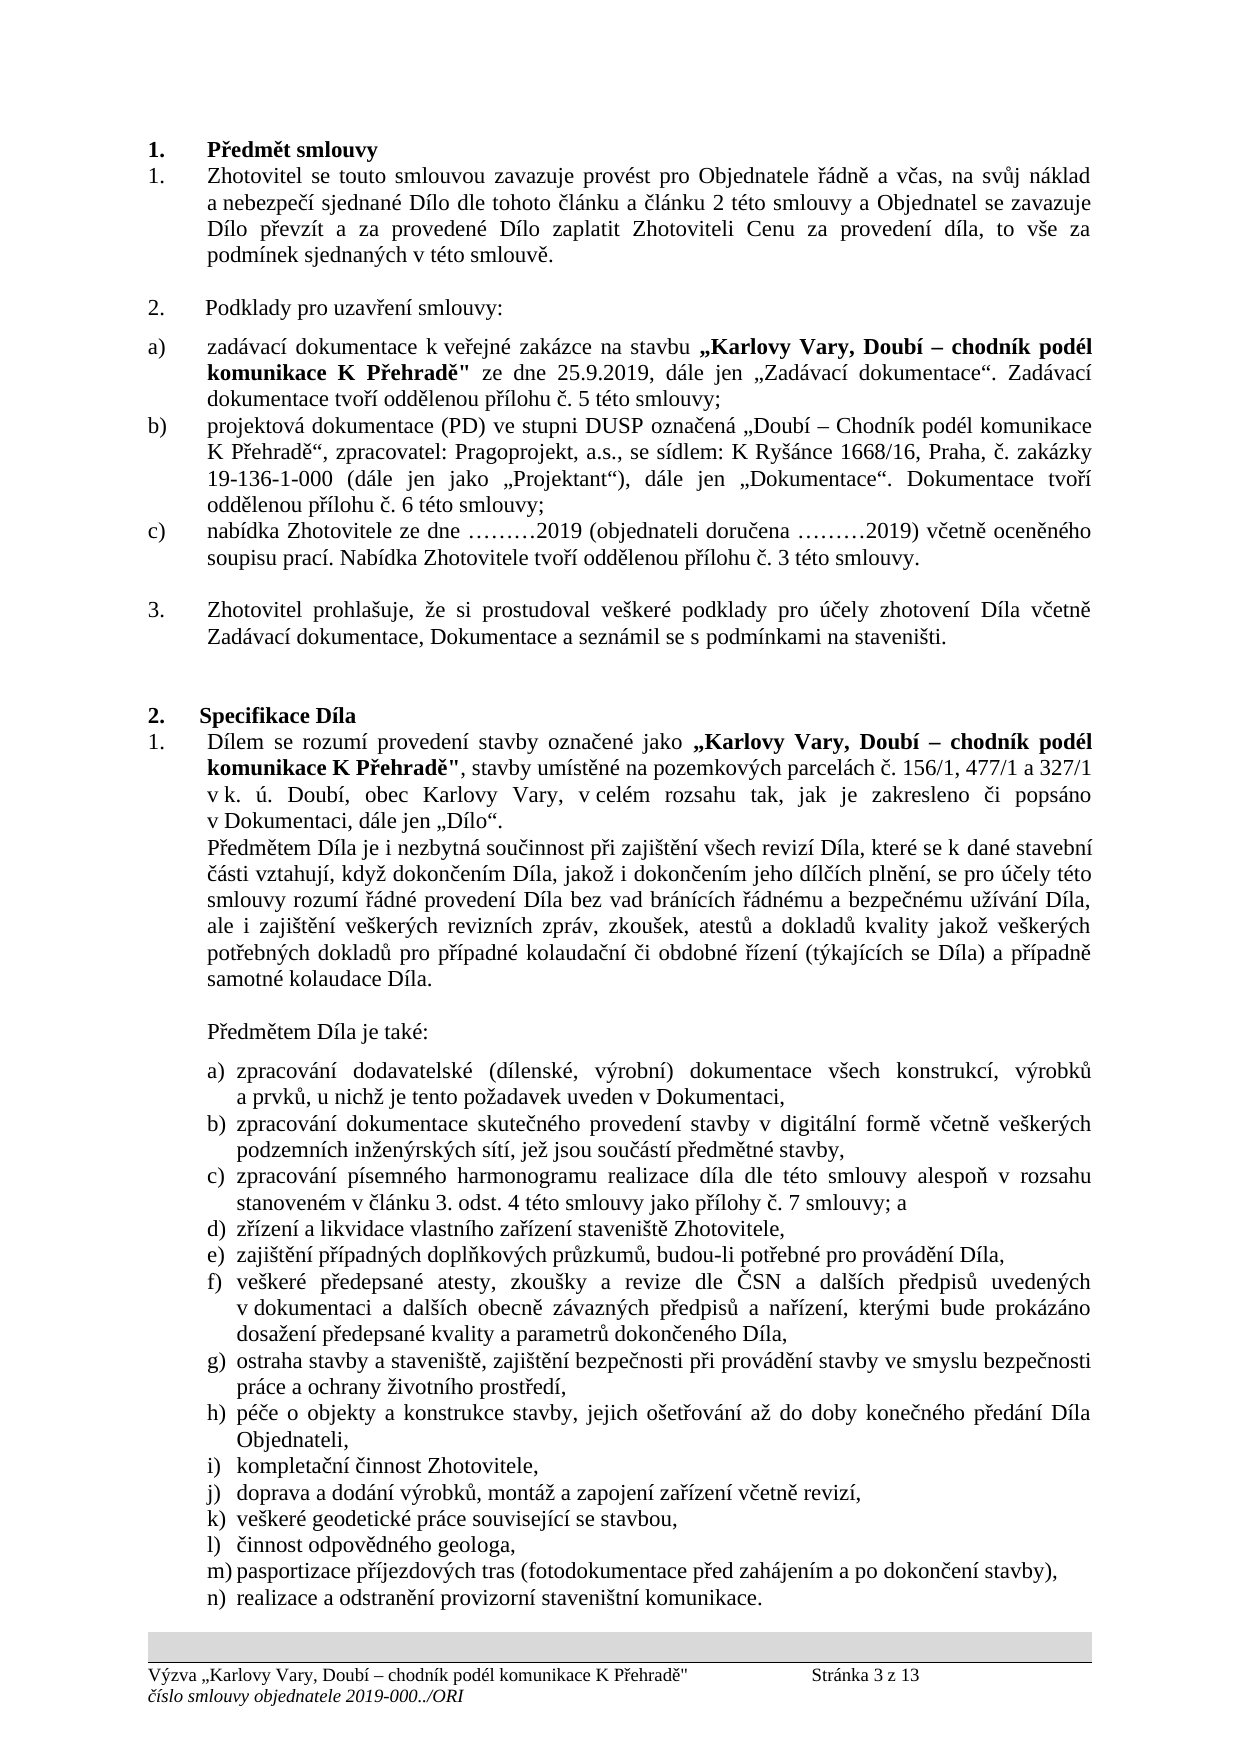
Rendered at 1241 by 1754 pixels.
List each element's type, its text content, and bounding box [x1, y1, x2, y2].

list zpracování dokumentace skutečného provedení stavby v digitální formě včetně veškerých podzemních inženýrských sítí, jež jsou součástí předmětné stavby, [207, 1109, 1092, 1162]
list realizace a odstranění provizorní staveništní komunikace. [207, 1584, 1092, 1610]
list zajištění případných doplňkových průzkumů, budou-li potřebné pro provádění Díla, [207, 1241, 1092, 1268]
list doprava a dodání výrobků, montáž a zapojení zařízení včetně revizí, [207, 1478, 1092, 1505]
list kompletační činnost Zhotovitele, [207, 1452, 1092, 1478]
list veškeré předepsané atesty, zkoušky a revize dle ČSN a dalších předpisů uvedených v dokumentaci a dalších obecně závazných předpisů a nařízení, kterými bude prokázáno dosažení předepsané kvality a parametrů dokončeného Díla, [207, 1268, 1092, 1347]
text 2. Specifikace Díla [148, 702, 1092, 728]
text 2. Podklady pro uzavření smlouvy: [148, 294, 1092, 320]
list nabídka Zhotovitele ze dne ………2019 (objednateli doručena ………2019) včetně oceněného soupisu prací. Nabídka Zhotovitele tvoří oddělenou přílohu č. 3 této smlouvy. [148, 517, 1092, 570]
text Předmětem Díla je také: [207, 1018, 1092, 1044]
list zpracování dodavatelské (dílenské, výrobní) dokumentace všech konstrukcí, výrobků a prvků, u nichž je tento požadavek uveden v Dokumentaci, [207, 1057, 1092, 1109]
text 1. Zhotovitel se touto smlouvou zavazuje provést pro Objednatele řádně a včas, na svůj náklad a nebezpečí sjednané Dílo dle tohoto článku a článku 2 této smlouvy a Objednatel se zavazuje Dílo převzít a za provedené Dílo zaplatit Zhotoviteli Cenu za provedení díla, to vše za podmínek sjednaných v této smlouvě. [148, 162, 1092, 268]
list veškeré geodetické práce související se stavbou, [207, 1505, 1092, 1531]
list zpracování písemného harmonogramu realizace díla dle této smlouvy alespoň v rozsahu stanoveném v článku 3. odst. 4 této smlouvy jako přílohy č. 7 smlouvy; a [207, 1162, 1092, 1215]
text 1. Dílem se rozumí provedení stavby označené jako „Karlovy Vary, Doubí – chodník podél komunikace K Přehradě", stavby umístěné na pozemkových parcelách č. 156/1, 477/1 a 327/1 v k. ú. Doubí, obec Karlovy Vary, v celém rozsahu tak, jak je zakresleno či popsáno v Dokumentaci, dále jen „Dílo“. [148, 728, 1092, 833]
list zřízení a likvidace vlastního zařízení staveniště Zhotovitele, [207, 1215, 1092, 1241]
text 3. Zhotovitel prohlašuje, že si prostudoval veškeré podklady pro účely zhotovení Díla včetně Zadávací dokumentace, Dokumentace a seznámil se s podmínkami na staveništi. [148, 596, 1092, 649]
list činnost odpovědného geologa, [207, 1531, 1092, 1558]
list zadávací dokumentace k veřejné zakázce na stavbu „Karlovy Vary, Doubí – chodník podél komunikace K Přehradě" ze dne 25.9.2019, dále jen „Zadávací dokumentace“. Zadávací dokumentace tvoří oddělenou přílohu č. 5 této smlouvy; [148, 333, 1092, 412]
list pasportizace příjezdových tras (fotodokumentace před zahájením a po dokončení stavby), [207, 1558, 1092, 1584]
text Předmětem Díla je i nezbytná součinnost při zajištění všech revizí Díla, které se k dané stavební části vztahují, když dokončením Díla, jakož i dokončením jeho dílčích plnění, se pro účely této smlouvy rozumí řádné provedení Díla bez vad bránících řádnému a bezpečnému užívání Díla, ale i zajištění veškerých revizních zpráv, zkoušek, atestů a dokladů kvality jakož veškerých potřebných dokladů pro případné kolaudační či obdobné řízení (týkajících se Díla) a případně samotné kolaudace Díla. [207, 833, 1092, 992]
list projektová dokumentace (PD) ve stupni DUSP označená „Doubí – Chodník podél komunikace K Přehradě“, zpracovatel: Pragoprojekt, a.s., se sídlem: K Ryšánce 1668/16, Praha, č. zakázky 19-136-1-000 (dále jen jako „Projektant“), dále jen „Dokumentace“. Dokumentace tvoří oddělenou přílohu č. 6 této smlouvy; [148, 412, 1092, 517]
subtitle Předmět smlouvy [148, 136, 1092, 162]
list ostraha stavby a staveniště, zajištění bezpečnosti při provádění stavby ve smyslu bezpečnosti práce a ochrany životního prostředí, [207, 1347, 1092, 1399]
list péče o objekty a konstrukce stavby, jejich ošetřování až do doby konečného předání Díla Objednateli, [207, 1399, 1092, 1452]
